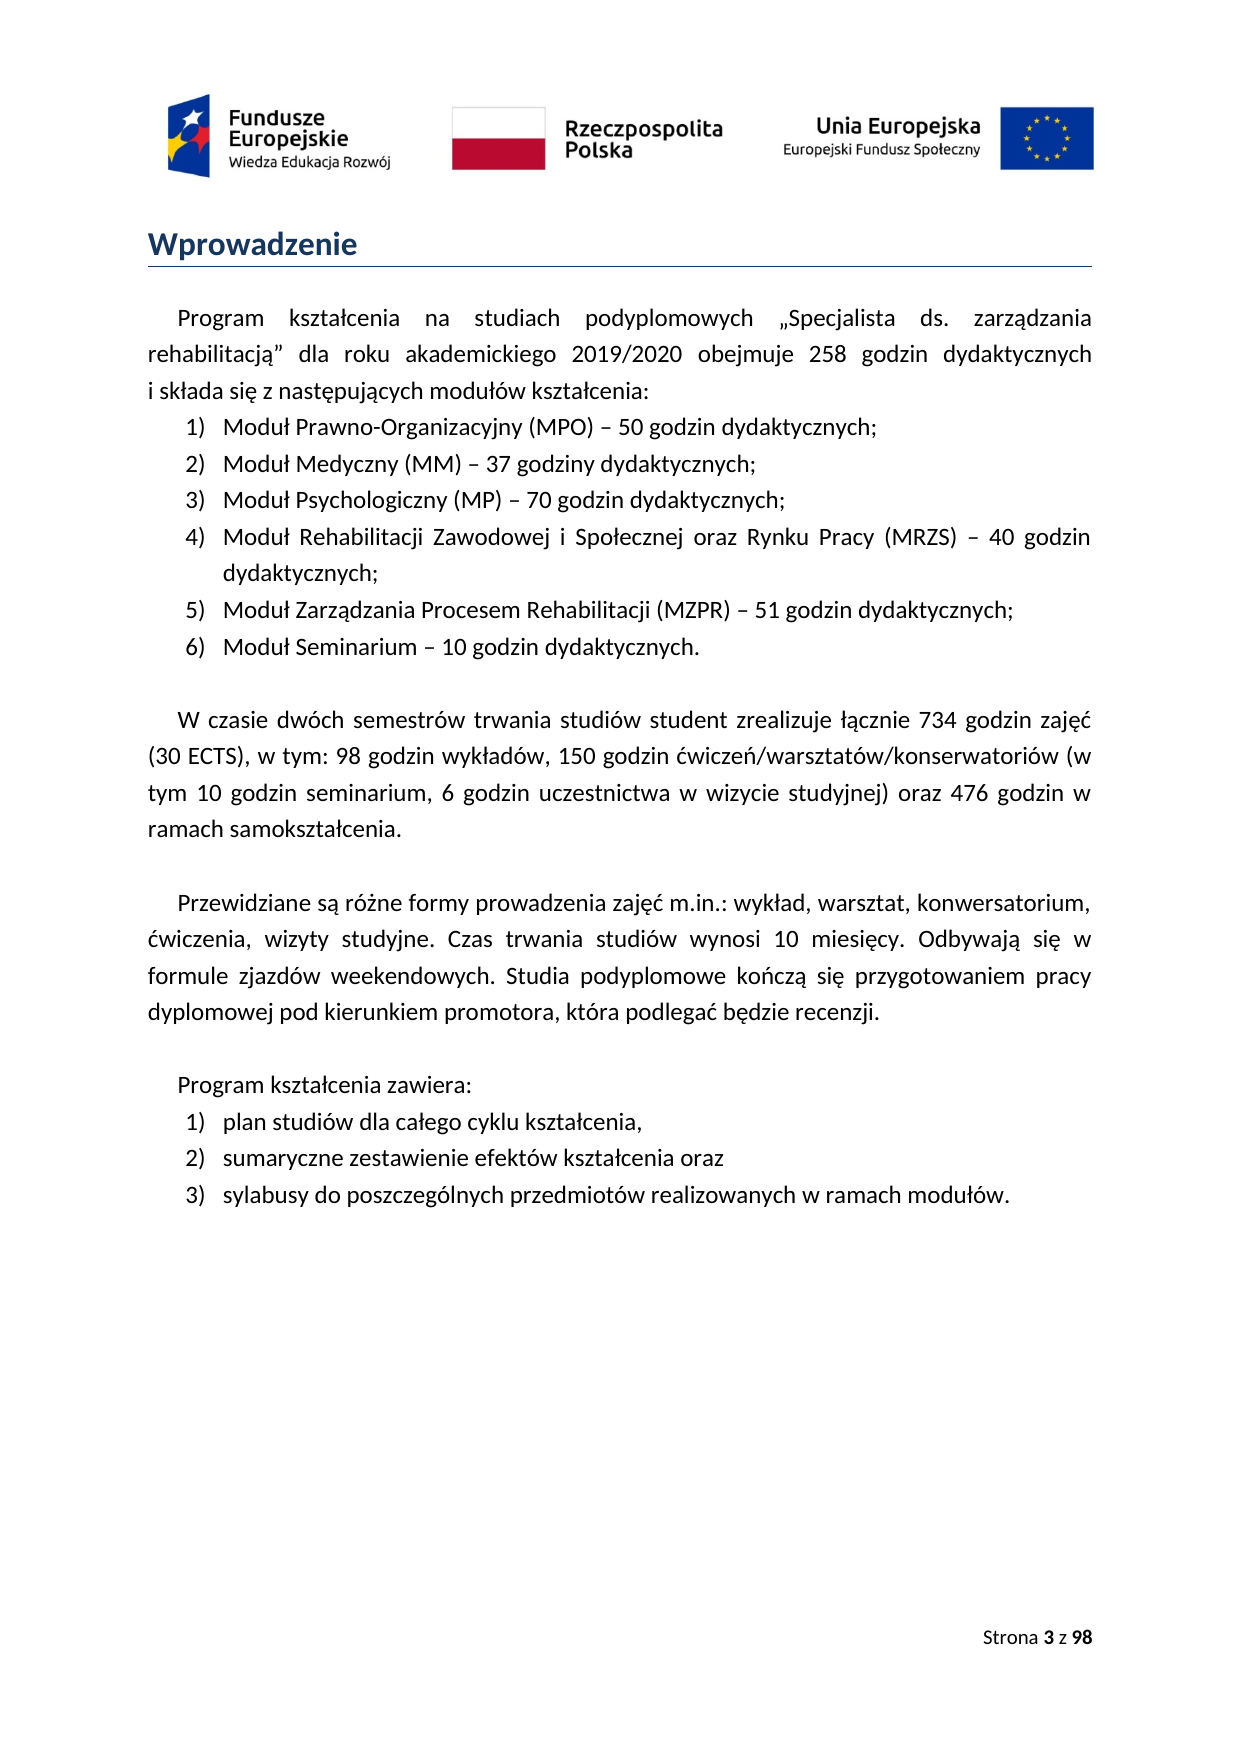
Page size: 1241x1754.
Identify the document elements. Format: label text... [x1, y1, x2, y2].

list Moduł Seminarium – 10 godzin dydaktycznych. [185, 631, 1092, 661]
text W czasie dwóch semestrów trwania studiów student zrealizuje łącznie 734 godzin zajęć (30 ECTS), w tym: 98 godzin wykładów, 150 godzin ćwiczeń/warsztatów/konserwatoriów (w tym 10 godzin seminarium, 6 godzin uczestnictwa w wizycie studyjnej) oraz 476 godzin w ramach samokształcenia. [148, 704, 1092, 844]
text Przewidziane są różne formy prowadzenia zajęć m.in.: wykład, warsztat, konwersatorium, ćwiczenia, wizyty studyjne. Czas trwania studiów wynosi 10 miesięcy. Odbywają się w formule zjazdów weekendowych. Studia podyplomowe kończą się przygotowaniem pracy dyplomowej pod kierunkiem promotora, która podlegać będzie recenzji. [148, 887, 1092, 1027]
subtitle Wprowadzenie [148, 223, 1092, 266]
list plan studiów dla całego cyklu kształcenia, [185, 1106, 1092, 1137]
list Moduł Rehabilitacji Zawodowej i Społecznej oraz Rynku Pracy (MRZS) – 40 godzin dydaktycznych; [185, 521, 1092, 588]
text Program kształcenia na studiach podyplomowych „Specjalista ds. zarządzania rehabilitacją” dla roku akademickiego 2019/2020 obejmuje 258 godzin dydaktycznych i składa się z następujących modułów kształcenia: [148, 302, 1092, 405]
list Moduł Prawno-Organizacyjny (MPO) – 50 godzin dydaktycznych; [185, 411, 1092, 442]
picture [147, 73, 1114, 198]
list Moduł Zarządzania Procesem Rehabilitacji (MZPR) – 51 godzin dydaktycznych; [185, 594, 1092, 625]
list Moduł Psychologiczny (MP) – 70 godzin dydaktycznych; [185, 484, 1092, 515]
list Moduł Medyczny (MM) – 37 godziny dydaktycznych; [185, 448, 1092, 478]
text Program kształcenia zawiera: [148, 1069, 1092, 1100]
list sumaryczne zestawienie efektów kształcenia oraz [185, 1143, 1092, 1173]
list sylabusy do poszczególnych przedmiotów realizowanych w ramach modułów. [185, 1179, 1092, 1210]
